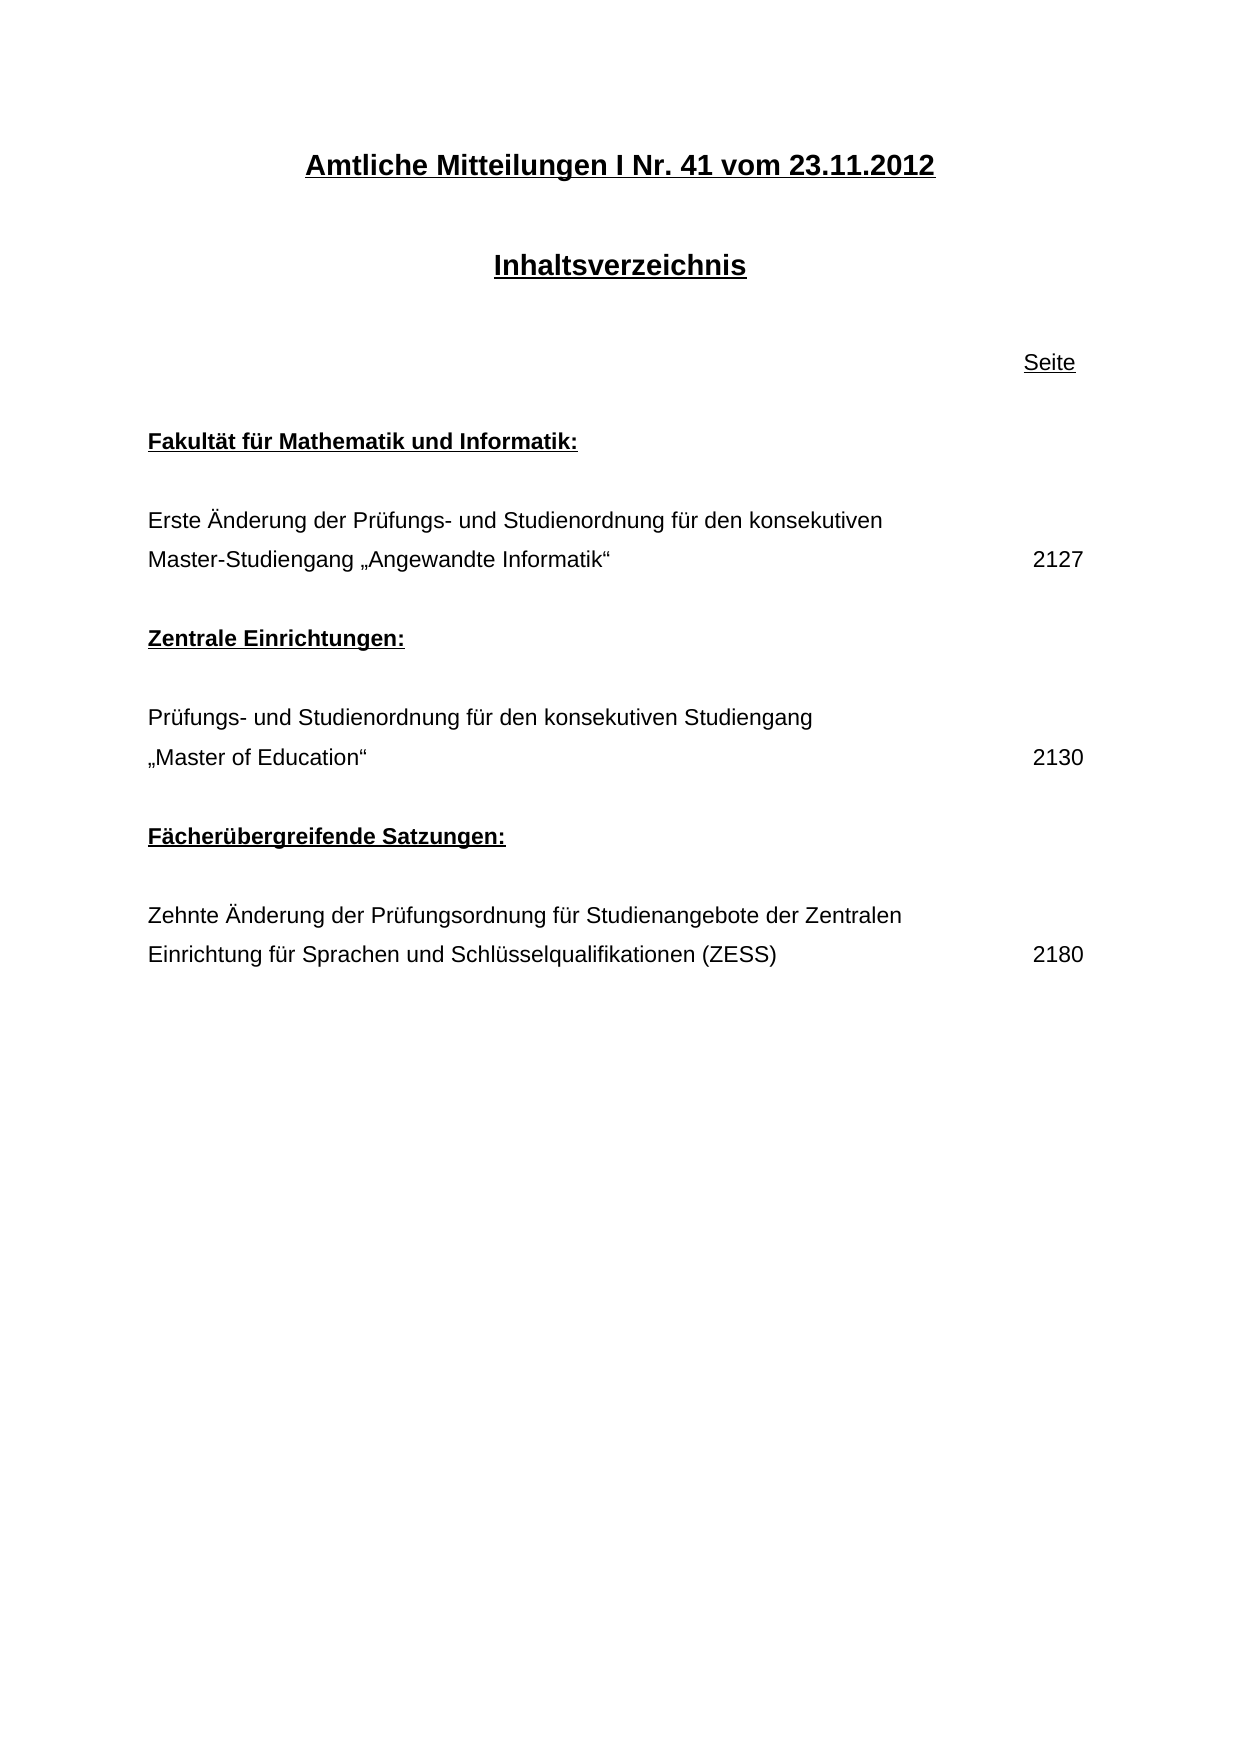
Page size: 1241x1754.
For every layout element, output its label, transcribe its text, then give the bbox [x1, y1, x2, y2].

text Master-Studiengang „Angewandte Informatik“ 2127 [148, 546, 1093, 573]
text „Master of Education“ 2130 [148, 744, 1093, 770]
text Fakultät für Mathematik und Informatik: [148, 428, 1093, 454]
text Fächerübergreifende Satzungen: [148, 823, 1093, 849]
text Amtliche Mitteilungen I Nr. 41 vom 23.11.2012 [148, 148, 1093, 181]
text Inhaltsverzeichnis [148, 248, 1093, 282]
text Erste Änderung der Prüfungs- und Studienordnung für den konsekutiven [148, 507, 1093, 533]
text Zehnte Änderung der Prüfungsordnung für Studienangebote der Zentralen [148, 902, 1093, 928]
text Einrichtung für Sprachen und Schlüsselqualifikationen (ZESS) 2180 [148, 941, 1093, 967]
text Prüfungs- und Studienordnung für den konsekutiven Studiengang [148, 704, 1093, 731]
subtitle Seite [148, 349, 1093, 375]
text Zentrale Einrichtungen: [148, 625, 1093, 652]
